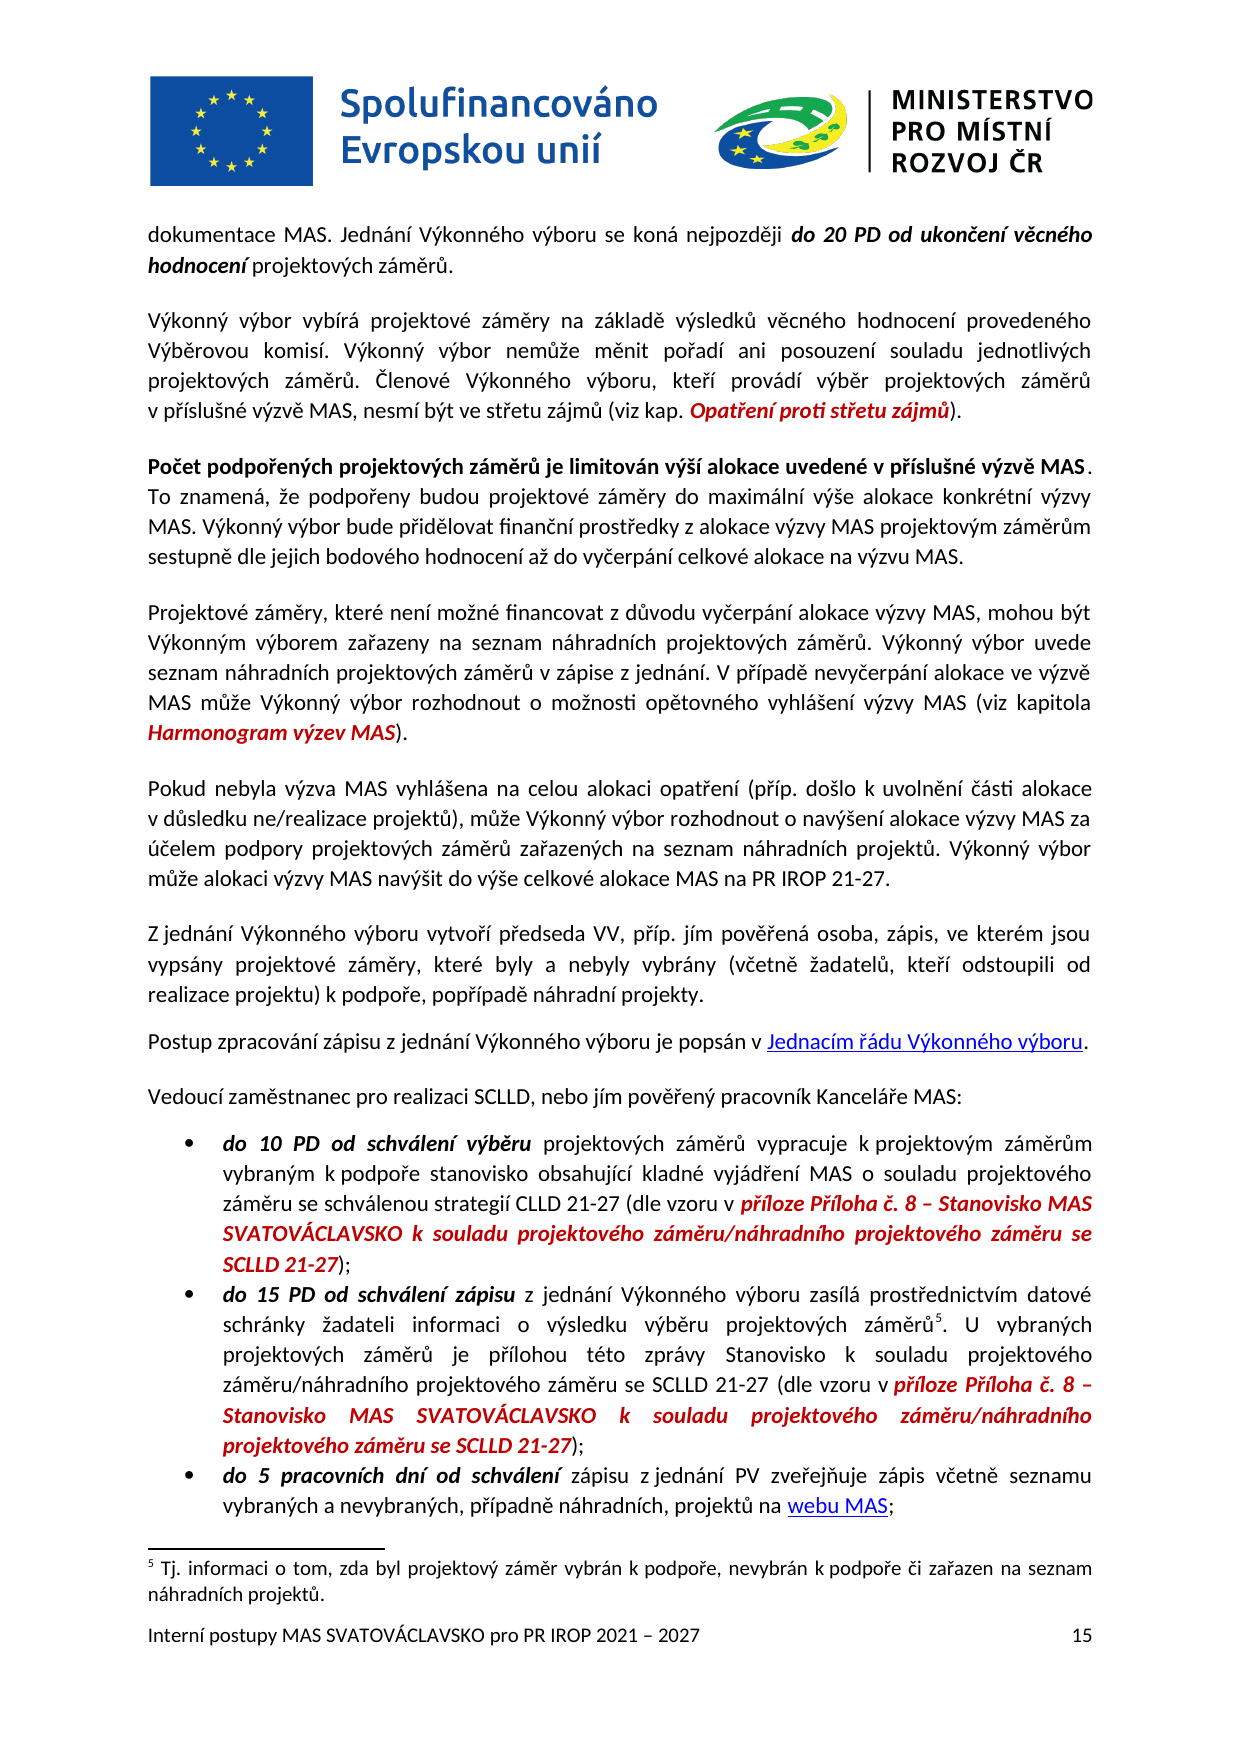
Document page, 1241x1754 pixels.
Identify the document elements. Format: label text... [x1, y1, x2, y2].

list do 5 pracovních dní od schválení zápisu z jednání PV zveřejňuje zápis včetně seznamu vybraných a nevybraných, případně náhradních, projektů na webu MAS; [185, 1461, 1093, 1519]
text Pokud nebyla výzva MAS vyhlášena na celou alokaci opatření (příp. došlo k uvolnění části alokace v důsledku ne/realizace projektů), může Výkonný výbor rozhodnout o navýšení alokace výzvy MAS za účelem podpory projektových záměrů zařazených na seznam náhradních projektů. Výkonný výbor může alokaci výzvy MAS navýšit do výše celkové alokace MAS na PR IROP 21-27. [148, 774, 1093, 892]
picture [147, 73, 1093, 189]
text Počet podpořených projektových záměrů je limitován výší alokace uvedené v příslušné výzvě MAS. To znamená, že podpořeny budou projektové záměry do maximální výše alokace konkrétní výzvy MAS. Výkonný výbor bude přidělovat finanční prostředky z alokace výzvy MAS projektovým záměrům sestupně dle jejich bodového hodnocení až do vyčerpání celkové alokace na výzvu MAS. [148, 452, 1093, 570]
text Vedoucí zaměstnanec pro realizaci SCLLD, nebo jím pověřený pracovník Kanceláře MAS: [148, 1082, 1093, 1110]
text Postup zpracování zápisu z jednání Výkonného výboru je popsán v Jednacím řádu Výkonného výboru. [148, 1027, 1093, 1055]
text Z jednání Výkonného výboru vytvoří předseda VV, příp. jím pověřená osoba, zápis, ve kterém jsou vypsány projektové záměry, které byly a nebyly vybrány (včetně žadatelů, kteří odstoupili od realizace projektu) k podpoře, popřípadě náhradní projekty. [148, 919, 1093, 1008]
